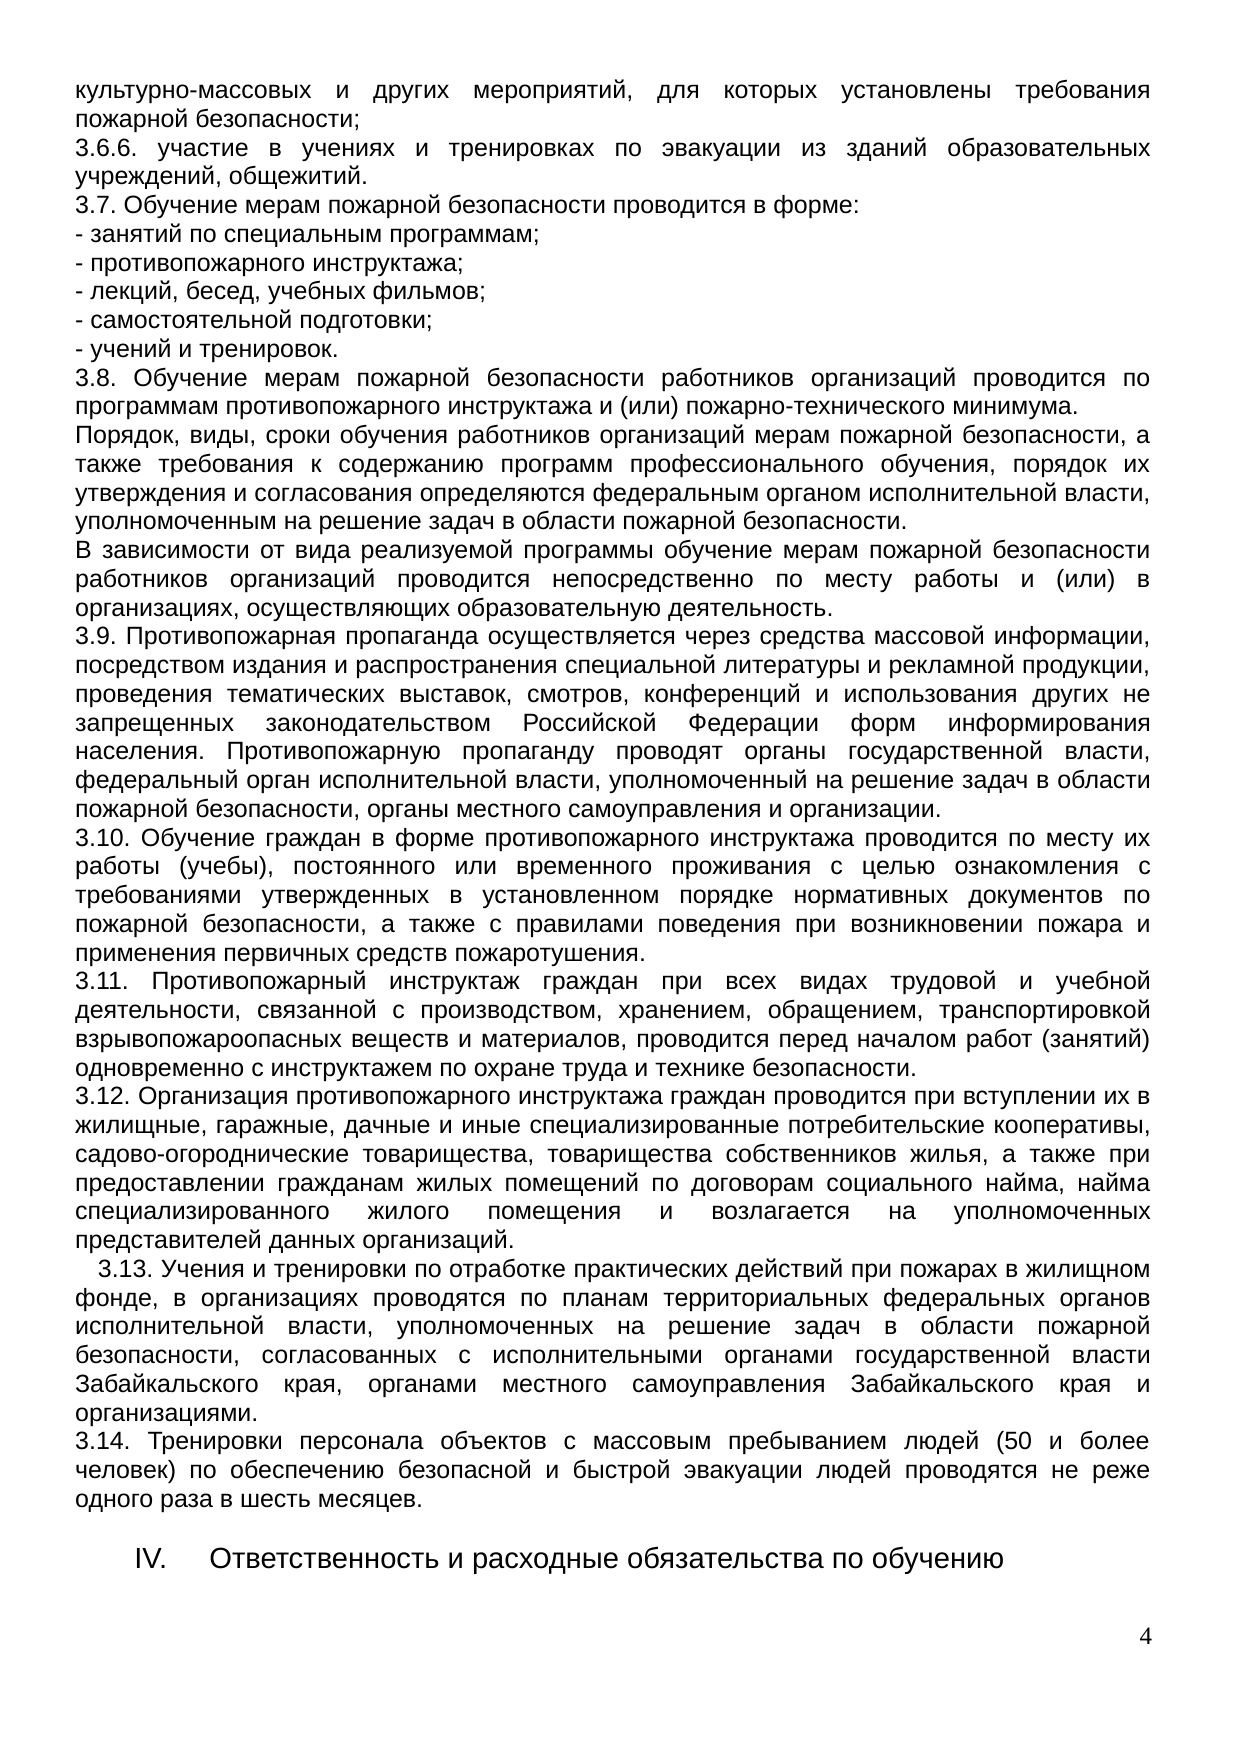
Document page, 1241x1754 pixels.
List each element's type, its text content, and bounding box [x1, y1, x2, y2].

list Ответственность и расходные обязательства по обучению [134, 1541, 1152, 1575]
text 3.7. Обучение мерам пожарной безопасности проводится в форме: [75, 190, 1152, 219]
text - учений и тренировок. [75, 334, 1152, 362]
text 3.8. Обучение мерам пожарной безопасности работников организаций проводится по программам противопожарного инструктажа и (или) пожарно-технического минимума. [75, 362, 1152, 420]
text - самостоятельной подготовки; [75, 305, 1152, 334]
text - занятий по специальным программам; [75, 219, 1152, 247]
text 3.12. Организация противопожарного инструктажа граждан проводится при вступлении их в жилищные, гаражные, дачные и иные специализированные потребительские кооперативы, садово-огороднические товарищества, товарищества собственников жилья, а также при предоставлении гражданам жилых помещений по договорам социального найма, найма специализированного жилого помещения и возлагается на уполномоченных представителей данных организаций. [75, 1081, 1152, 1254]
text 3.6.6. участие в учениях и тренировках по эвакуации из зданий образовательных учреждений, общежитий. [75, 132, 1152, 190]
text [75, 75, 1152, 132]
text 3.11. Противопожарный инструктаж граждан при всех видах трудовой и учебной деятельности, связанной с производством, хранением, обращением, транспортировкой взрывопожароопасных веществ и материалов, проводится перед началом работ (занятий) одновременно с инструктажем по охране труда и технике безопасности. [75, 966, 1152, 1081]
text Порядок, виды, сроки обучения работников организаций мерам пожарной безопасности, а также требования к содержанию программ профессионального обучения, порядок их утверждения и согласования определяются федеральным органом исполнительной власти, уполномоченным на решение задач в области пожарной безопасности. [75, 420, 1152, 535]
text В зависимости от вида реализуемой программы обучение мерам пожарной безопасности работников организаций проводится непосредственно по месту работы и (или) в организациях, осуществляющих образовательную деятельность. [75, 535, 1152, 621]
text - лекций, бесед, учебных фильмов; [75, 276, 1152, 305]
text 3.9. Противопожарная пропаганда осуществляется через средства массовой информации, посредством издания и распространения специальной литературы и рекламной продукции, проведения тематических выставок, смотров, конференций и использования других не запрещенных законодательством Российской Федерации форм информирования населения. Противопожарную пропаганду проводят органы государственной власти, федеральный орган исполнительной власти, уполномоченный на решение задач в области пожарной безопасности, органы местного самоуправления и организации. [75, 621, 1152, 822]
text - противопожарного инструктажа; [75, 247, 1152, 276]
text 3.10. Обучение граждан в форме противопожарного инструктажа проводится по месту их работы (учебы), постоянного или временного проживания с целью ознакомления с требованиями утвержденных в установленном порядке нормативных документов по пожарной безопасности, а также с правилами поведения при возникновении пожара и применения первичных средств пожаротушения. [75, 822, 1152, 966]
text 3.13. Учения и тренировки по отработке практических действий при пожарах в жилищном фонде, в организациях проводятся по планам территориальных федеральных органов исполнительной власти, уполномоченных на решение задач в области пожарной безопасности, согласованных с исполнительными органами государственной власти Забайкальского края, органами местного самоуправления Забайкальского края и организациями. [75, 1254, 1152, 1426]
text 3.14. Тренировки персонала объектов с массовым пребыванием людей (50 и более человек) по обеспечению безопасной и быстрой эвакуации людей проводятся не реже одного раза в шесть месяцев. [75, 1426, 1152, 1512]
